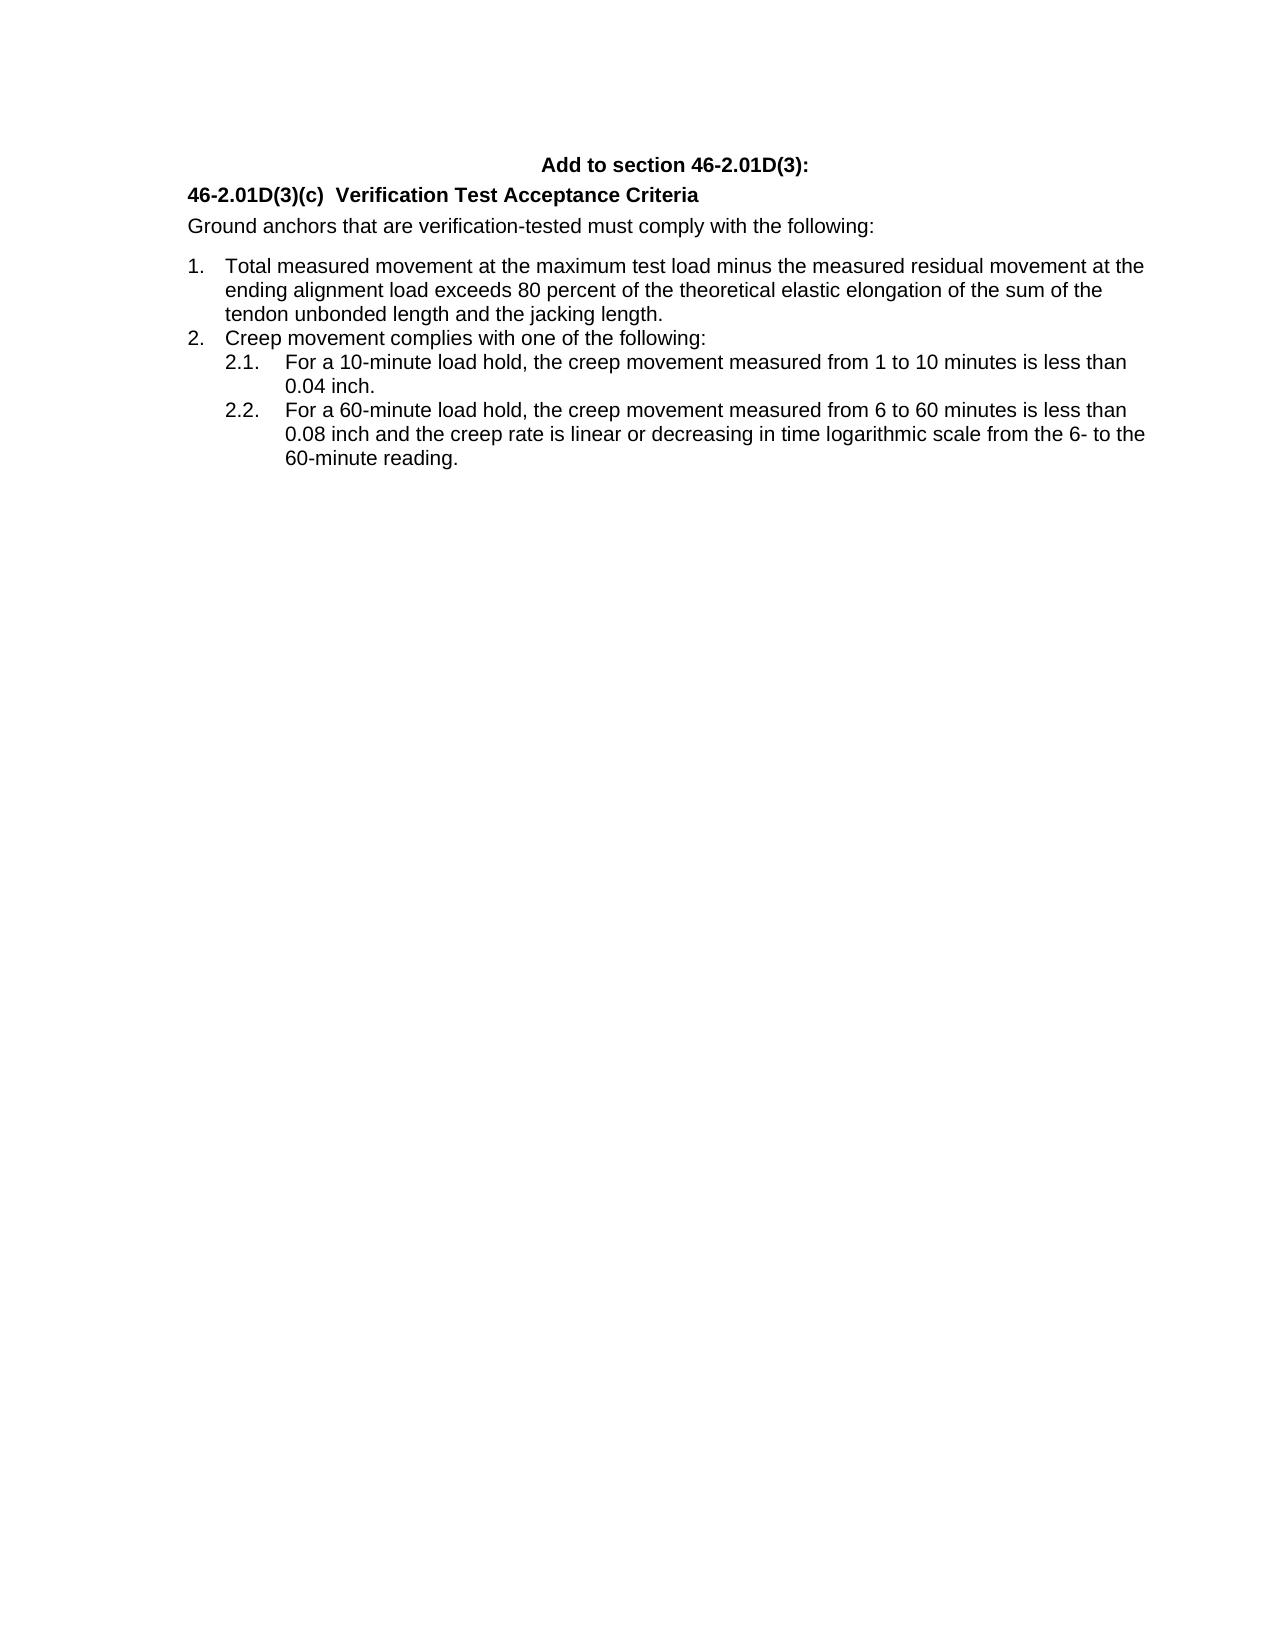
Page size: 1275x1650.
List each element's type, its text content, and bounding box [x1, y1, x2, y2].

subtitle Add to section 46-2.01D(3): [187, 153, 1162, 177]
text 1. Total measured movement at the maximum test load minus the measured residual movement at the ending alignment load exceeds 80 percent of the theoretical elastic elongation of the sum of the tendon unbonded length and the jacking length. [187, 254, 1162, 326]
subtitle 46-2.01D(3)(c) Verification Test Acceptance Criteria [187, 183, 1162, 207]
text 2.1. For a 10-minute load hold, the creep movement measured from 1 to 10 minutes is less than 0.04 inch. [225, 350, 1162, 398]
text Ground anchors that are verification-tested must comply with the following: [187, 213, 1162, 237]
text 2. Creep movement complies with one of the following: [187, 326, 1162, 350]
text 2.2. For a 60-minute load hold, the creep movement measured from 6 to 60 minutes is less than 0.08 inch and the creep rate is linear or decreasing in time logarithmic scale from the 6- to the 60-minute reading. [225, 398, 1162, 470]
